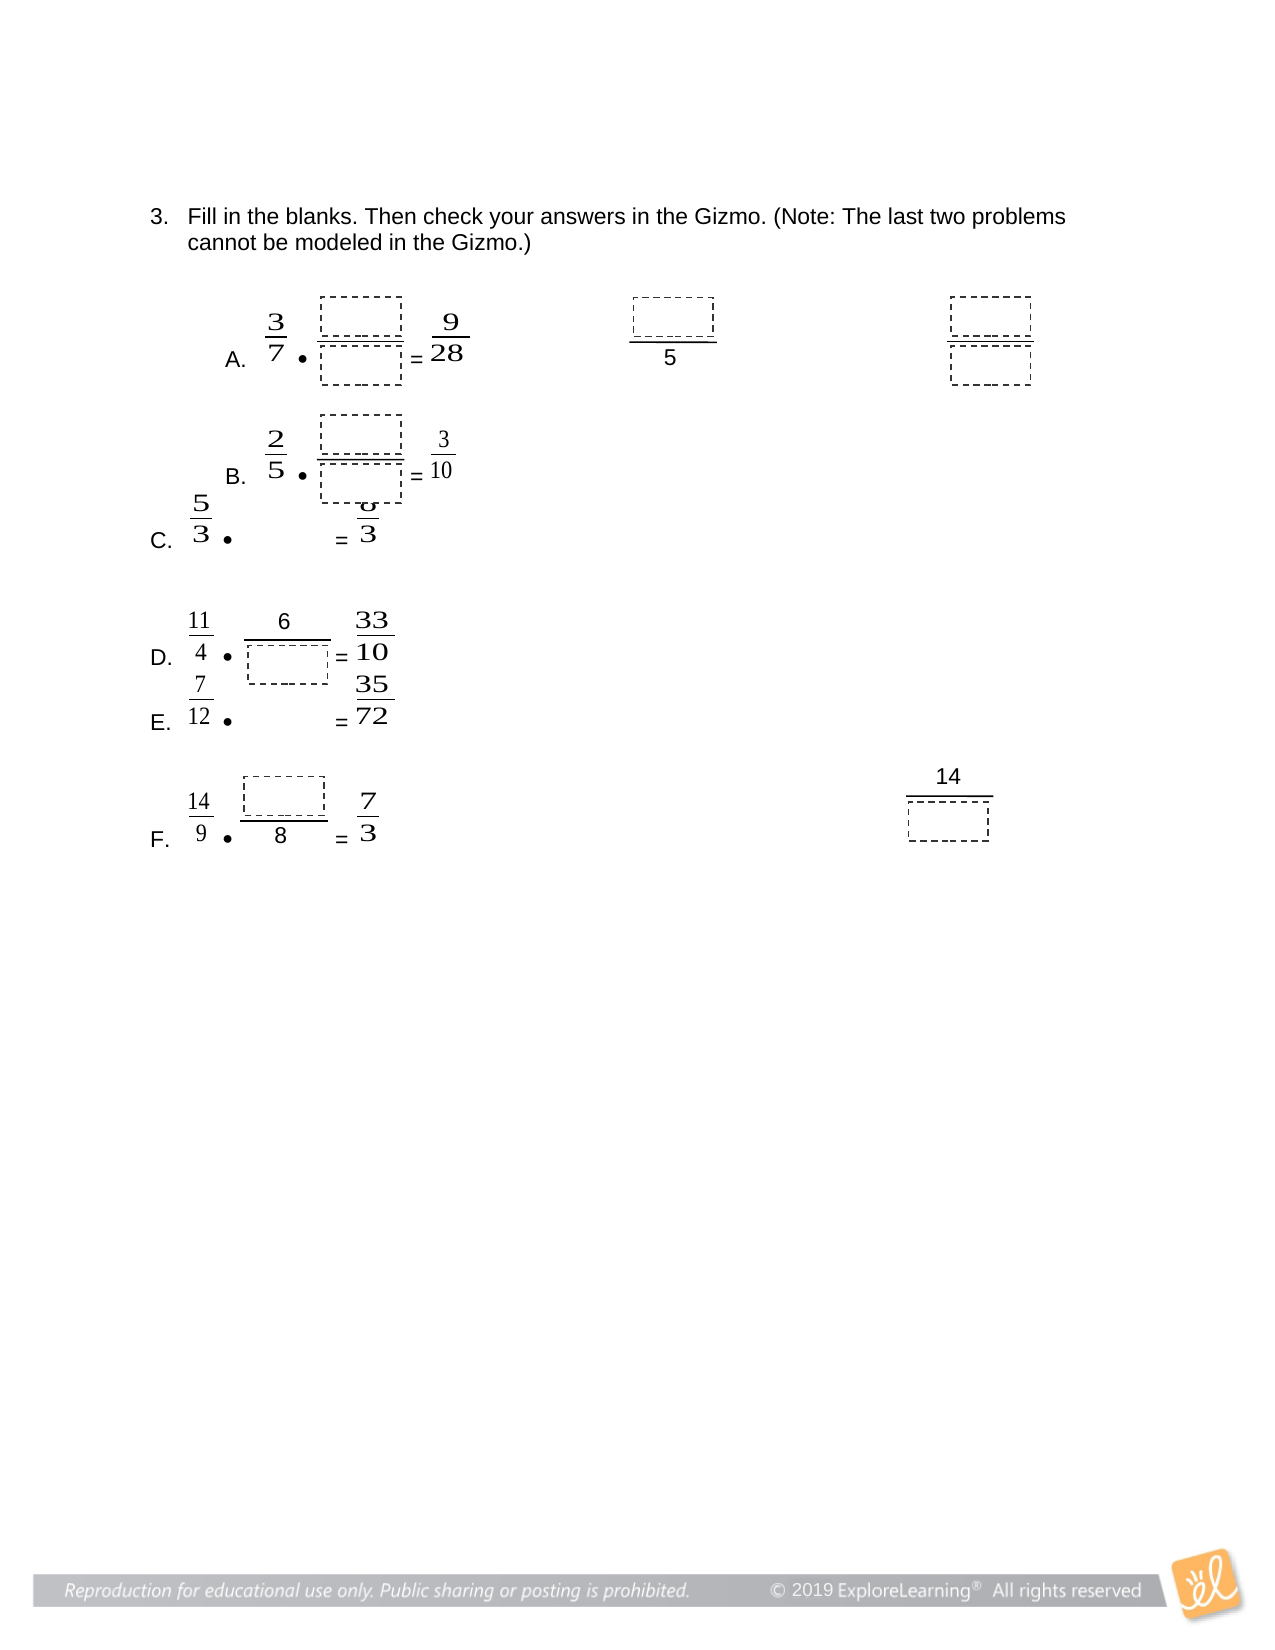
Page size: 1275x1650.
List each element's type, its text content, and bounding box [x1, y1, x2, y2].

list = [150, 671, 492, 735]
list = [150, 489, 492, 554]
list = [225, 425, 492, 489]
list Fill in the blanks. Then check your answers in the Gizmo. (Note: The last two problems cannot be modeled in the Gizmo.) [150, 203, 1125, 255]
list = [150, 788, 492, 852]
list = [150, 606, 492, 671]
list = [225, 308, 492, 372]
picture [0, 1533, 1275, 1650]
